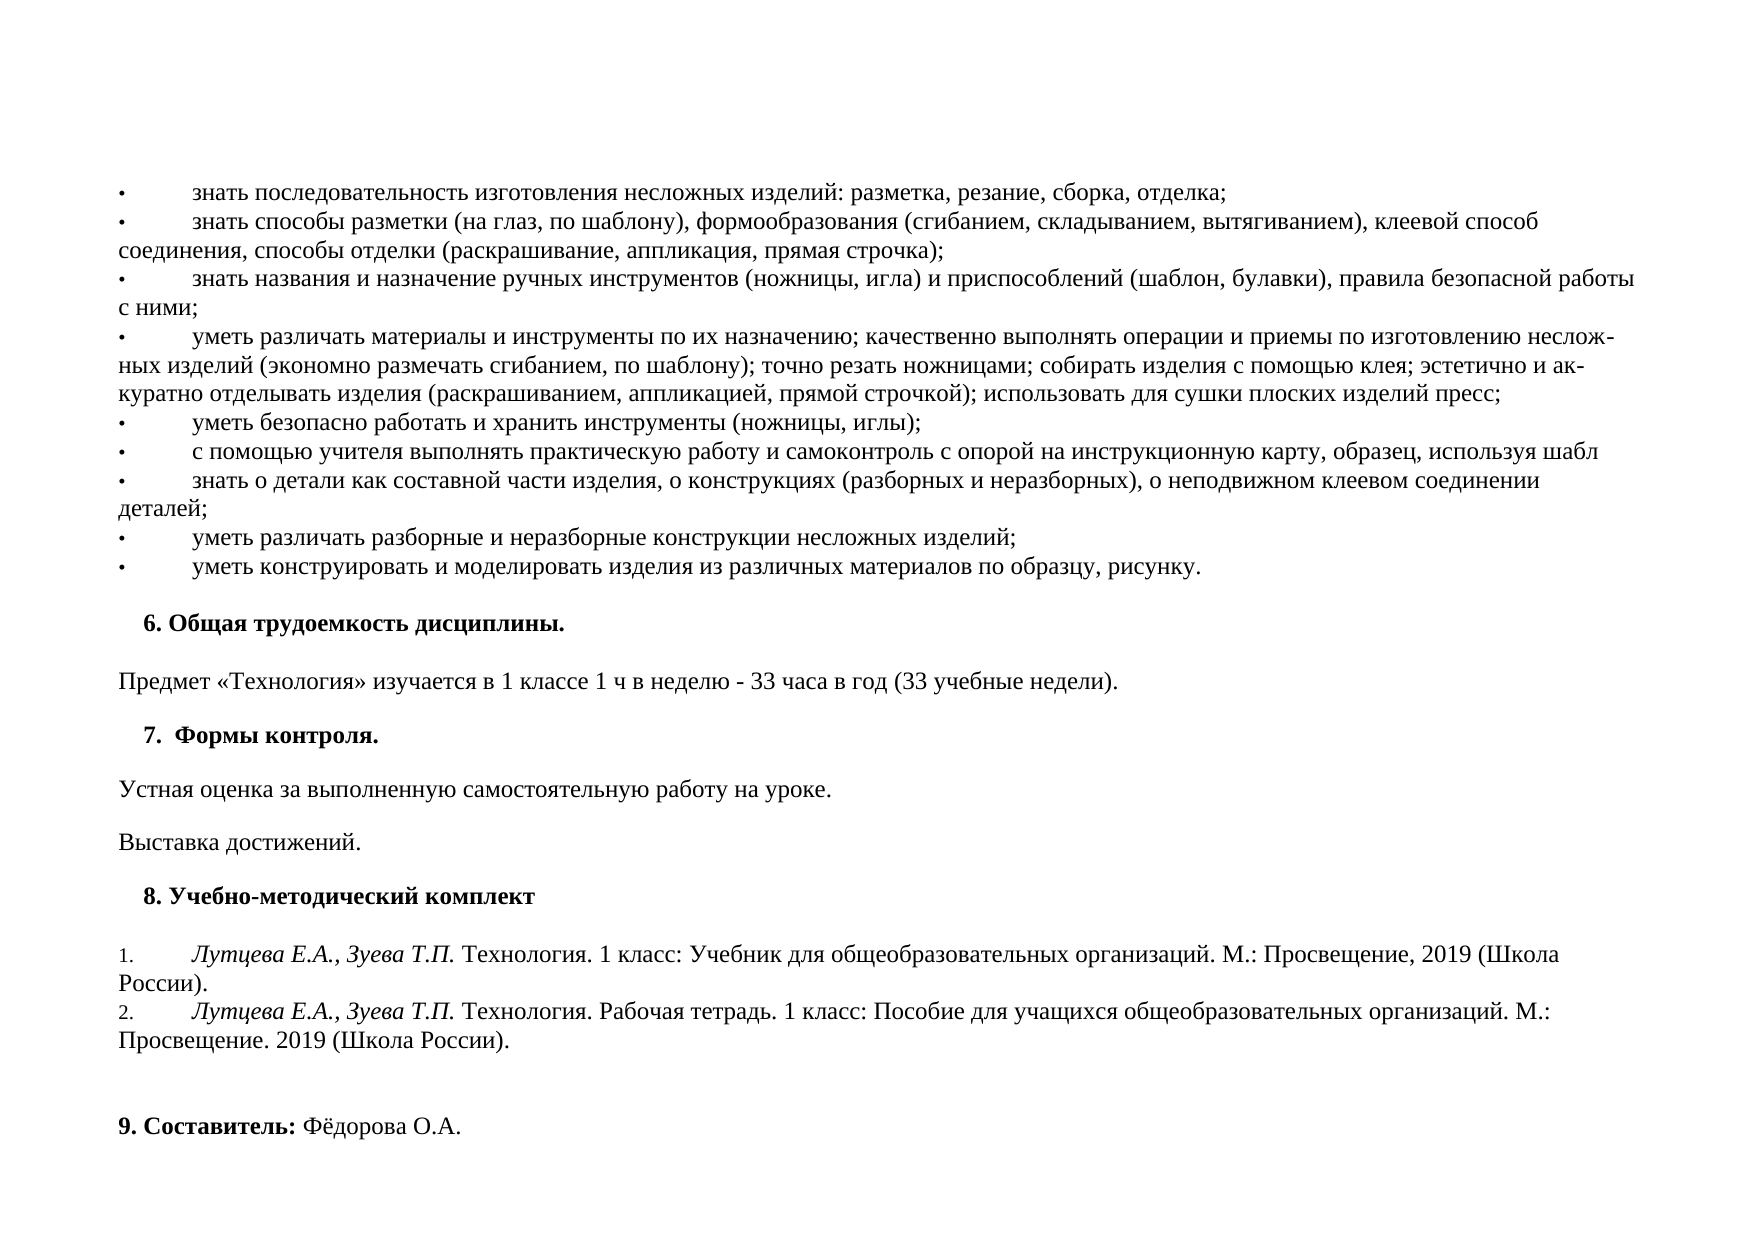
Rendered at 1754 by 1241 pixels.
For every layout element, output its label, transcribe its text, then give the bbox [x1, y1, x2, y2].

list уметь различать разборные и неразборные конструкции несложных изделий; [118, 522, 1636, 551]
list Лутцева Е.А., Зуева Т.П. Технология. 1 класс: Учебник для общеобразовательных организаций. М.: Просвещение, 2019 (Школа России). [118, 939, 1636, 996]
list знать о детали как составной части изделия, о конструкциях (разборных и неразборных), о неподвижном клеевом соединении деталей; [118, 465, 1636, 522]
list уметь различать материалы и инструменты по их назначению; качественно выполнять операции и приемы по изготовлению несложных изделий (экономно размечать сгибанием, по шаблону); точно резать ножницами; собирать изделия с помощью клея; эстетично и аккуратно отделывать изделия (раскрашиванием, аппликацией, прямой строчкой); использовать для сушки плоских изделий пресс; [118, 321, 1636, 407]
list уметь безопасно работать и хранить инструменты (ножницы, иглы); [118, 407, 1636, 436]
text 9. Составитель: Фёдорова О.А. [118, 1111, 1636, 1140]
list уметь конструировать и моделировать изделия из различных материалов по образцу, рисунку. [118, 551, 1636, 580]
list Лутцева Е.А., Зуева Т.П. Технология. Рабочая тетрадь. 1 класс: Пособие для учащихся общеобразовательных организаций. М.: Просвещение. 2019 (Школа России). [118, 996, 1636, 1054]
text 6. Общая трудоемкость дисциплины. [118, 608, 1636, 637]
text 7. Формы контроля. [118, 720, 1636, 748]
list знать названия и назначение ручных инструментов (ножницы, игла) и приспособлений (шаблон, булавки), правила безопасной работы с ними; [118, 263, 1636, 321]
list знать способы разметки (на глаз, по шаблону), формообразования (сгибанием, складыванием, вытягиванием), клеевой способ соединения, способы отделки (раскрашивание, аппликация, прямая строчка); [118, 206, 1636, 263]
text 8. Учебно-методический комплект [118, 881, 1636, 910]
text Предмет «Технология» изучается в 1 классе 1 ч в неделю - 33 часа в год (33 учебные недели). [118, 666, 1636, 695]
list с помощью учителя выполнять практическую работу и самоконтроль с опорой на инструкционную карту, образец, используя шабл [118, 436, 1636, 465]
list знать последовательность изготовления несложных изделий: разметка, резание, сборка, отделка; [118, 177, 1636, 206]
text Устная оценка за выполненную самостоятельную работу на уроке. [118, 774, 1636, 802]
text Выставка достижений. [118, 827, 1636, 856]
